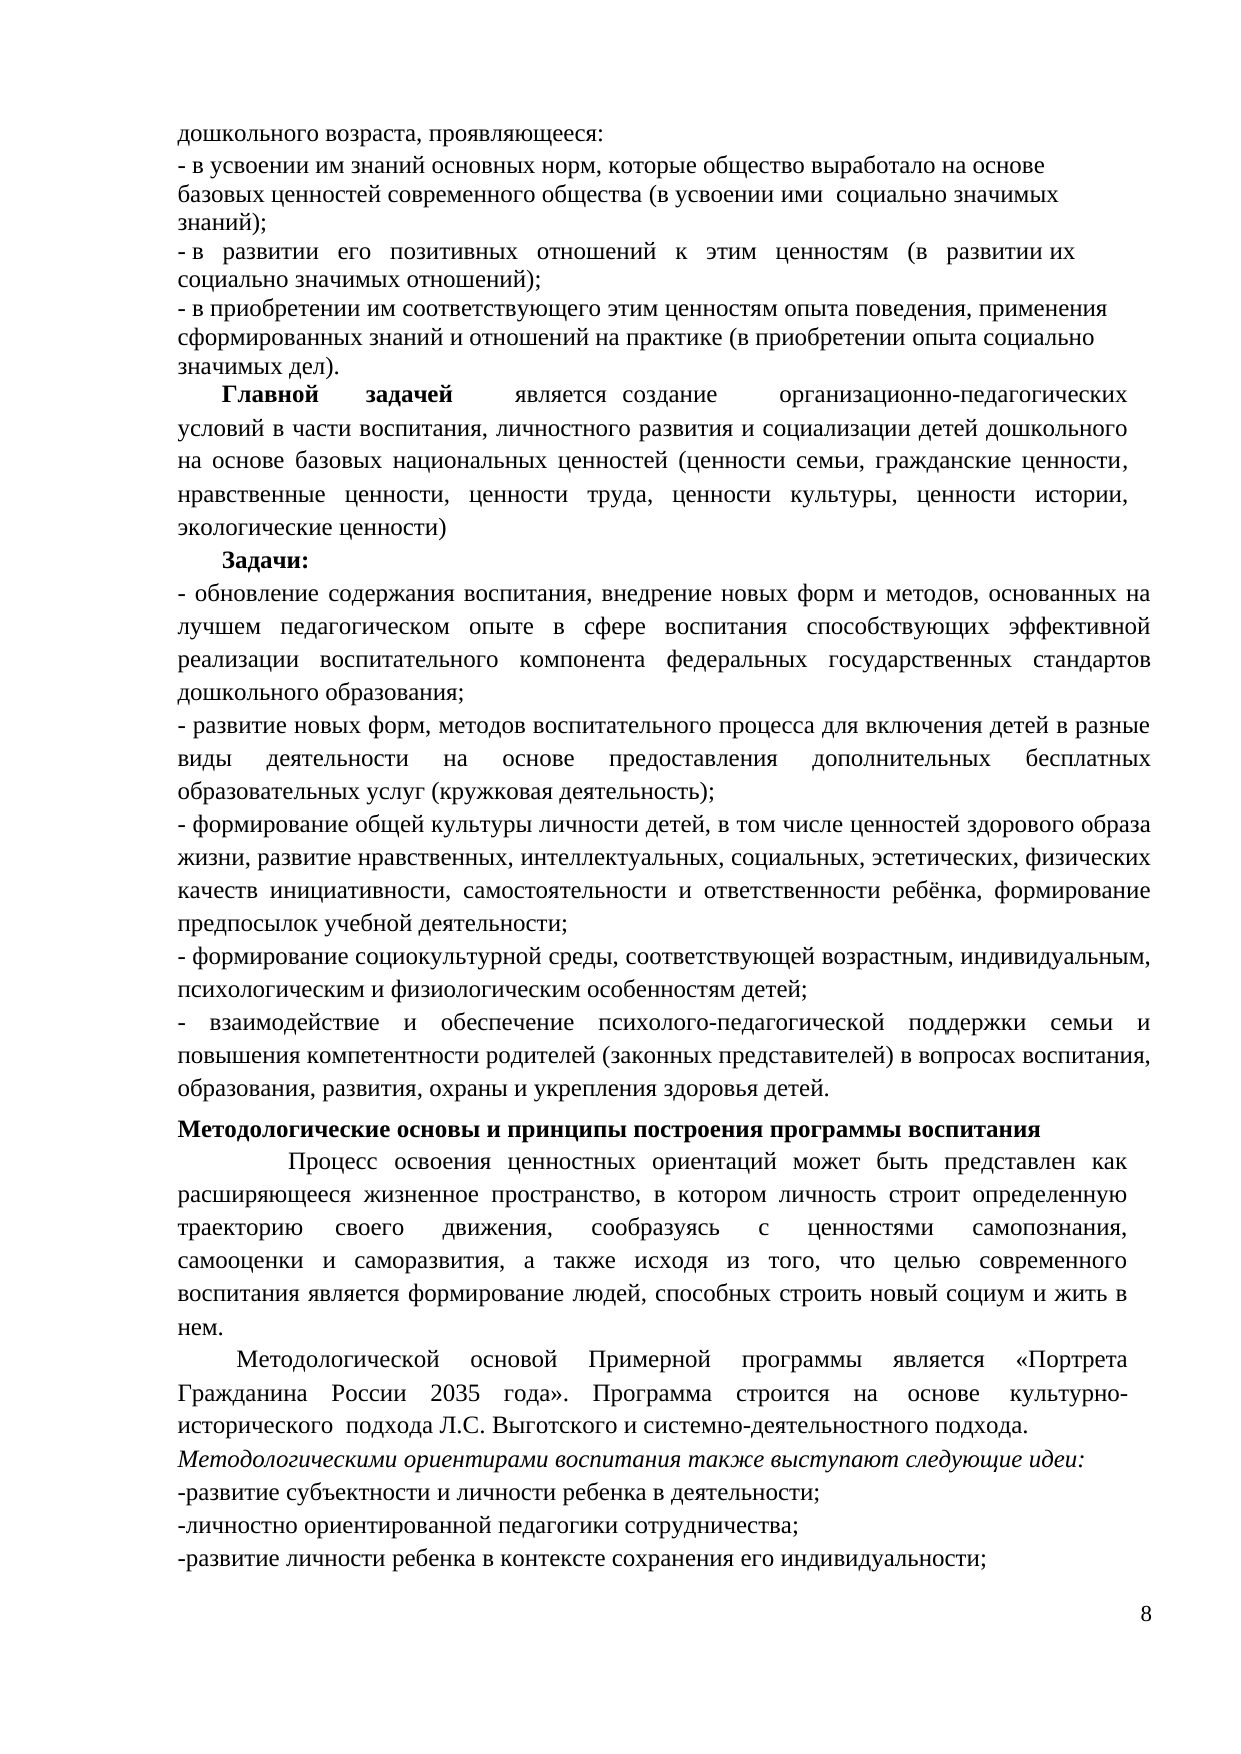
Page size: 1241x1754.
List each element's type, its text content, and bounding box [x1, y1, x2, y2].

text - в развитии его позитивных отношений к этим ценностям (в развитии их социально значимых отношений); [177, 237, 1127, 293]
text - в приобретении им соответствующего этим ценностям опыта поведения, применения сформированных знаний и отношений на практике (в приобретении опыта социально значимых дел). [177, 293, 1128, 379]
text - в усвоении им знаний основных норм, которые общество выработало на основе базовых ценностей современного общества (в усвоении ими социально значимых знаний); [177, 151, 1128, 236]
text - формирование социокультурной среды, соответствующей возрастным, индивидуальным, психологическим и физиологическим особенностям детей; [177, 941, 1152, 1003]
text Методологической основой Примерной программы является «Портрета Гражданина России 2035 года». Программа строится на основе культурно-исторического подхода Л.С. Выготского и системно-деятельностного подхода. [177, 1344, 1128, 1439]
text -развитие личности ребенка в контексте сохранения его индивидуальности; [177, 1543, 1152, 1571]
text - взаимодействие и обеспечение психолого-педагогической поддержки семьи и повышения компетентности родителей (законных представителей) в вопросах воспитания, образования, развития, охраны и укрепления здоровья детей. [177, 1007, 1152, 1102]
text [177, 118, 1128, 147]
text - обновление содержания воспитания, внедрение новых форм и методов, основанных на лучшем педагогическом опыте в сфере воспитания способствующих эффективной реализации воспитательного компонента федеральных государственных стандартов дошкольного образования; [177, 578, 1152, 706]
text Процесс освоения ценностных ориентаций может быть представлен как расширяющееся жизненное пространство, в котором личность строит определенную траекторию своего движения, сообразуясь с ценностями самопознания, самооценки и саморазвития, а также исходя из того, что целью современного воспитания является формирование людей, способных строить новый социум и жить в нем. [177, 1146, 1128, 1340]
text - формирование общей культуры личности детей, в том числе ценностей здорового образа жизни, развитие нравственных, интеллектуальных, социальных, эстетических, физических качеств инициативности, самостоятельности и ответственности ребёнка, формирование предпосылок учебной деятельности; [177, 809, 1152, 937]
text Главной задачей является создание организационно-педагогических условий в части воспитания, личностного развития и социализации детей дошкольного на основе базовых национальных ценностей (ценности семьи, гражданские ценности, нравственные ценности, ценности труда, ценности культуры, ценности истории, экологические ценности) [177, 379, 1128, 540]
text -личностно ориентированной педагогики сотрудничества; [177, 1510, 1152, 1538]
text Методологические основы и принципы построения программы воспитания [177, 1114, 1152, 1142]
text Задачи: [177, 545, 1152, 573]
text -развитие субъектности и личности ребенка в деятельности; [177, 1477, 1152, 1505]
text Методологическими ориентирами воспитания также выступают следующие идеи: [177, 1444, 1152, 1472]
text - развитие новых форм, методов воспитательного процесса для включения детей в разные виды деятельности на основе предоставления дополнительных бесплатных образовательных услуг (кружковая деятельность); [177, 710, 1152, 804]
